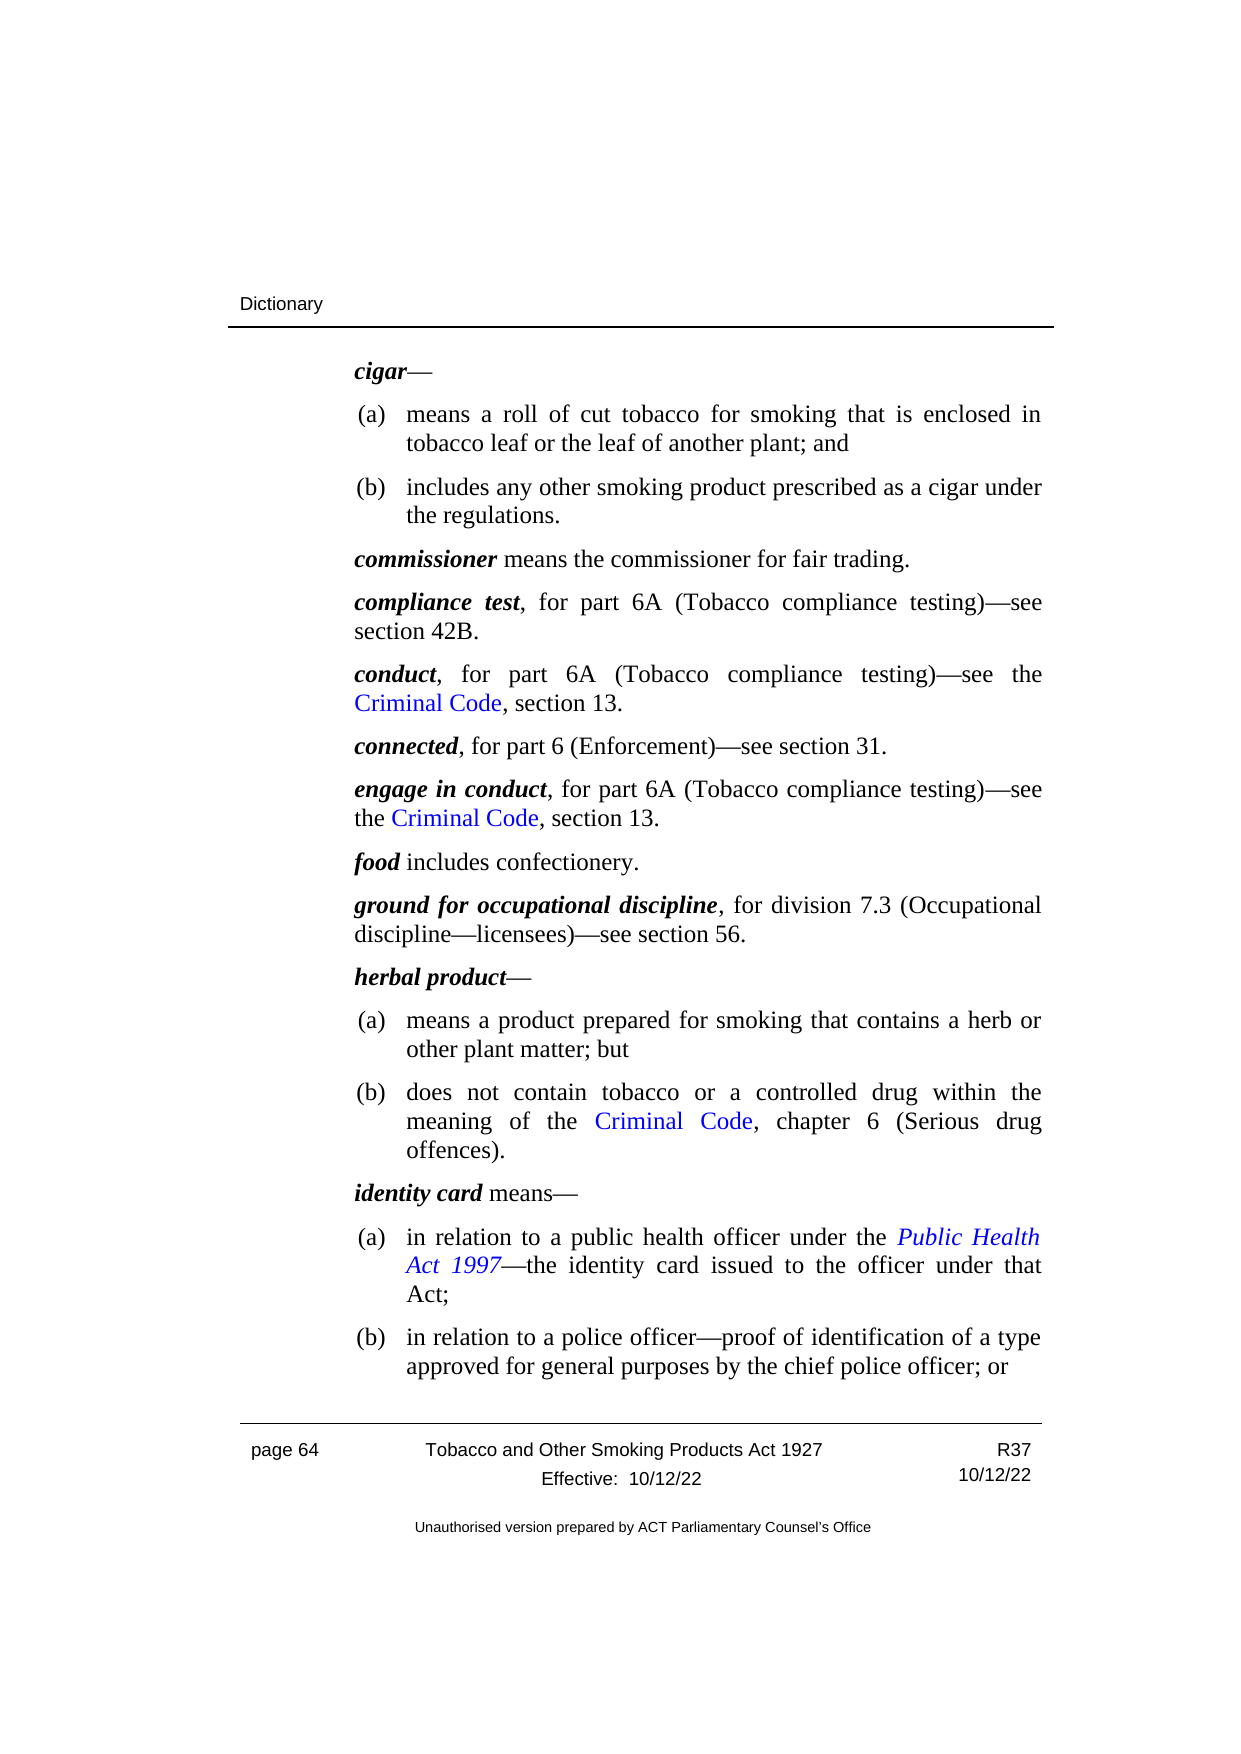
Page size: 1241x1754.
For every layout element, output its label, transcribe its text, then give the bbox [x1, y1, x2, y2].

text (a) means a product prepared for smoking that contains a herb or other plant matter; but [239, 1005, 1042, 1063]
list commissioner means the commissioner for fair trading. [354, 544, 1042, 572]
text identity card means— [354, 1178, 1042, 1207]
text cigar— [354, 356, 1042, 385]
text (b) includes any other smoking product prescribed as a cigar under the regulations. [239, 472, 1042, 529]
text food includes confectionery. [354, 847, 1042, 875]
text herbal product— [354, 962, 1042, 991]
text conduct, for part 6A (Tobacco compliance testing)—see the Criminal Code, section 13. [354, 659, 1042, 717]
text (a) in relation to a public health officer under the Public Health Act 1997—the identity card issued to the officer under that Act; [239, 1222, 1042, 1308]
text (b) in relation to a police officer—proof of identification of a type approved for general purposes by the chief police officer; or [239, 1322, 1042, 1380]
text engage in conduct, for part 6A (Tobacco compliance testing)—see the Criminal Code, section 13. [354, 774, 1042, 832]
text connected, for part 6 (Enforcement)—see section 31. [354, 731, 1042, 760]
text (b) does not contain tobacco or a controlled drug within the meaning of the Criminal Code, chapter 6 (Serious drug offences). [239, 1077, 1042, 1164]
text compliance test, for part 6A (Tobacco compliance testing)—see section 42B. [354, 587, 1042, 644]
text (a) means a roll of cut tobacco for smoking that is enclosed in tobacco leaf or the leaf of another plant; and [239, 399, 1042, 457]
list ground for occupational discipline, for division 7.3 (Occupational discipline—licensees)—see section 56. [354, 890, 1042, 947]
